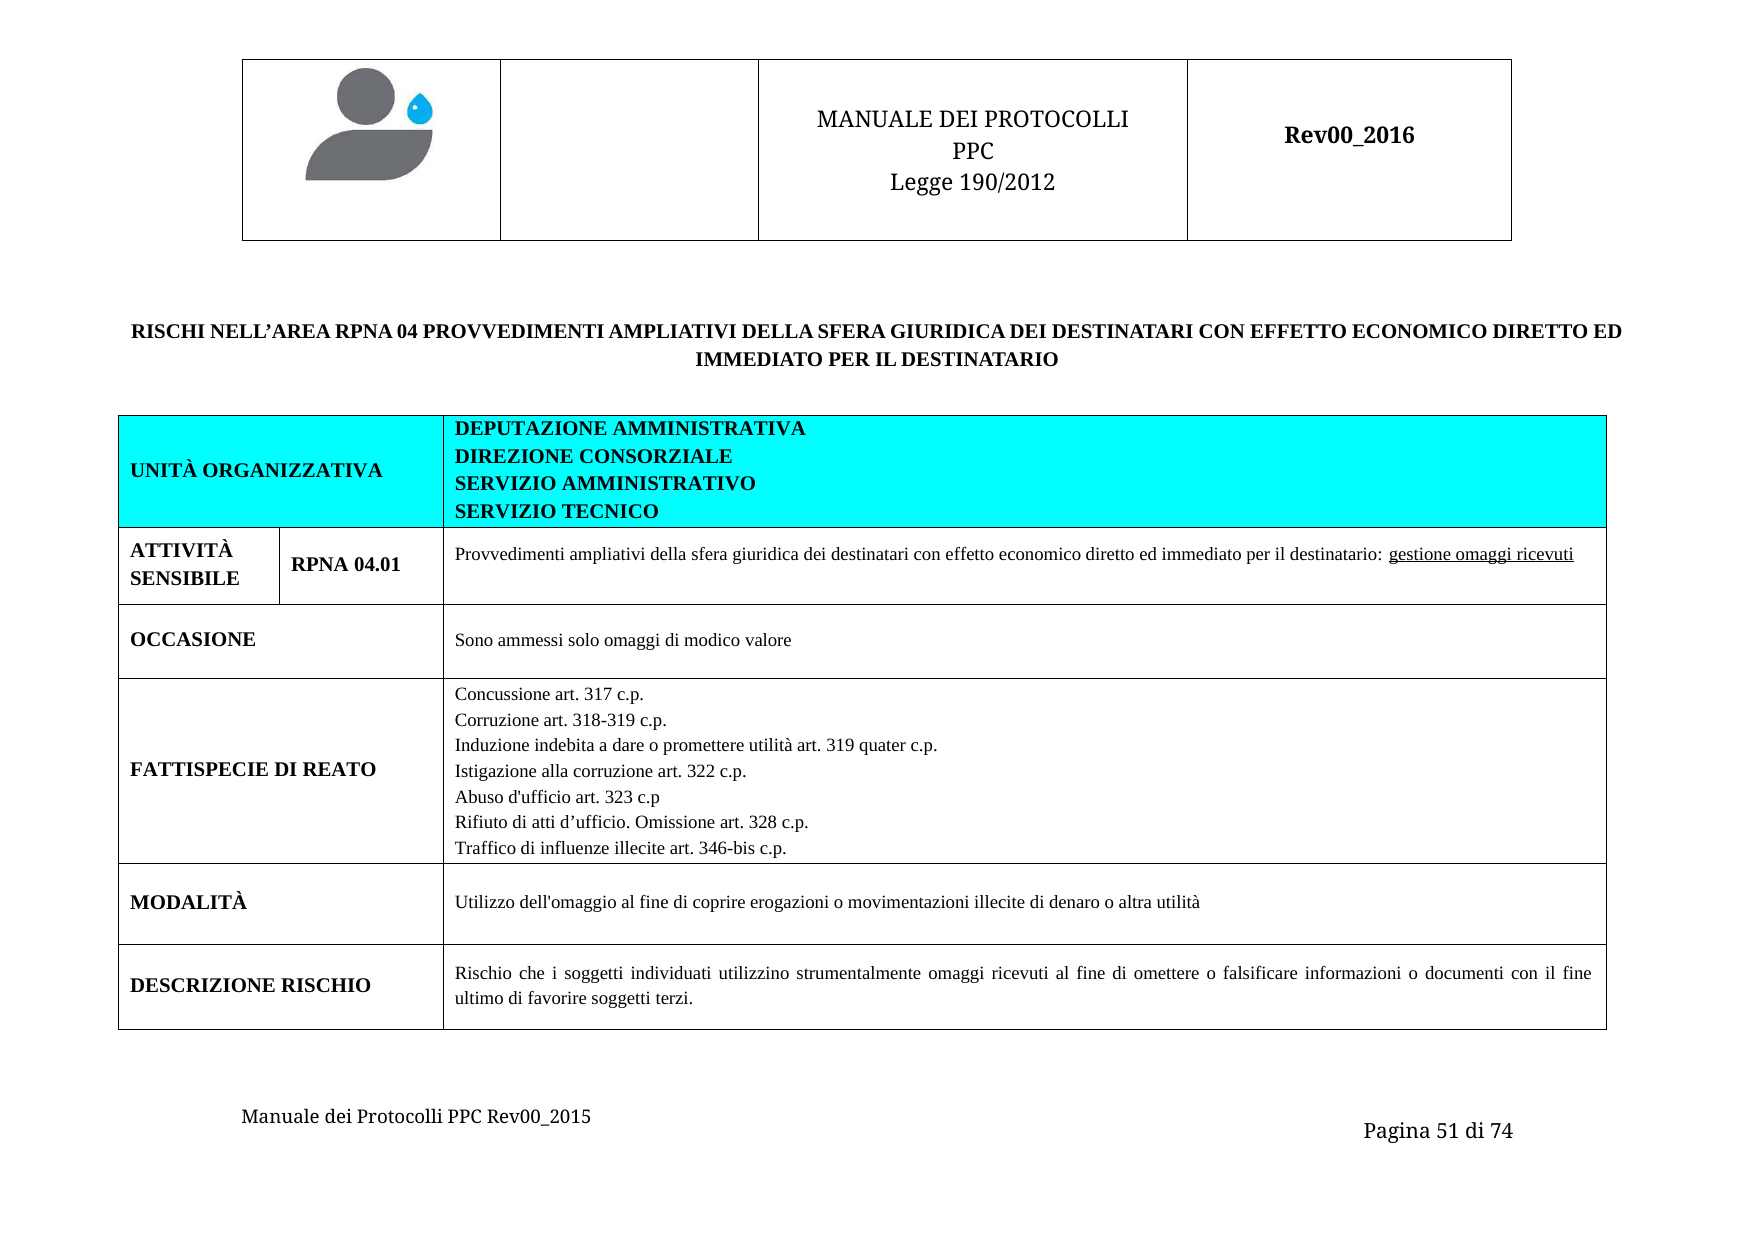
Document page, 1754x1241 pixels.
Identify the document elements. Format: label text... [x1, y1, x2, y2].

table_cell RPNA 04.01 [280, 528, 443, 604]
table_cell FATTISPECIE DI REATO [119, 679, 443, 863]
table_cell Provvedimenti ampliativi della sfera giuridica dei destinatari con effetto economico diretto ed immediato per il destinatario: gestione omaggi ricevuti [444, 528, 1606, 604]
table_cell DESCRIZIONE RISCHIO [119, 945, 443, 1029]
table_cell OCCASIONE [119, 605, 443, 677]
table_cell ATTIVITÀ SENSIBILE [119, 528, 279, 604]
table_cell Sono ammessi solo omaggi di modico valore [444, 605, 1606, 677]
table_cell Rischio che i soggetti individuati utilizzino strumentalmente omaggi ricevuti al fine di omettere o falsificare informazioni o documenti con il fine ultimo di favorire soggetti terzi. [444, 945, 1606, 1029]
table_header DEPUTAZIONE AMMINISTRATIVA DIREZIONE CONSORZIALE SERVIZIO AMMINISTRATIVO SERVIZIO TECNICO [444, 416, 1606, 527]
table_cell MODALITÀ [119, 864, 443, 943]
table_cell Concussione art. 317 c.p. Corruzione art. 318-319 c.p. Induzione indebita a dare o promettere utilità art. 319 quater c.p. Istigazione alla corruzione art. 322 c.p. Abuso d'ufficio art. 323 c.p Rifiuto di atti d’ufficio. Omissione art. 328 c.p. Traffico di influenze illecite art. 346-bis c.p. [444, 679, 1606, 863]
table_header UNITÀ ORGANIZZATIVA [119, 416, 443, 527]
table_cell Utilizzo dell'omaggio al fine di coprire erogazioni o movimentazioni illecite di denaro o altra utilità [444, 864, 1606, 943]
subtitle RISCHI NELL’AREA RPNA 04 PROVVEDIMENTI AMPLIATIVI DELLA SFERA GIURIDICA DEI DESTINATARI CON EFFETTO ECONOMICO DIRETTO ED IMMEDIATO PER IL DESTINATARIO [118, 319, 1636, 371]
